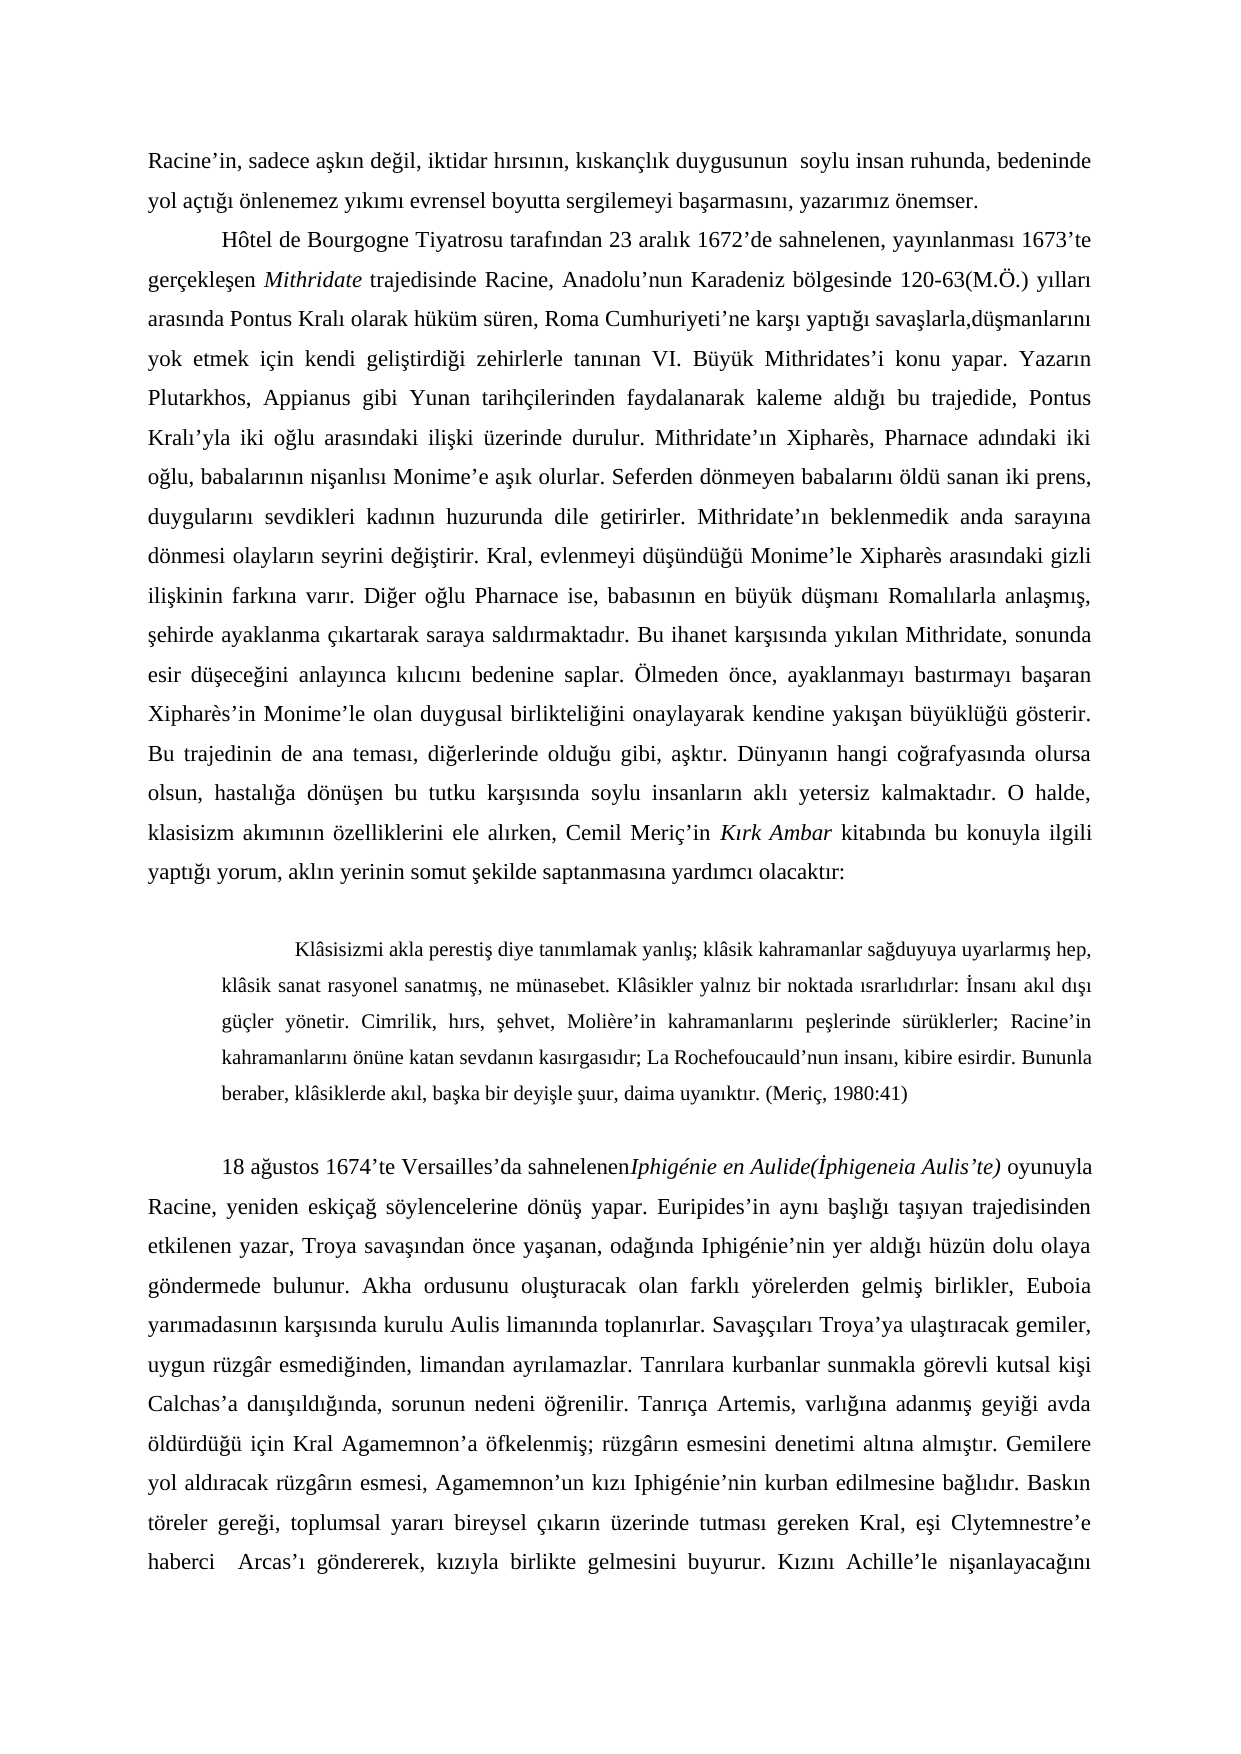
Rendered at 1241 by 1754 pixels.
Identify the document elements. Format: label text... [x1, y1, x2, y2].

text Hôtel de Bourgogne Tiyatrosu tarafından 23 aralık 1672’de sahnelenen, yayınlanması 1673’te gerçekleşen Mithridate trajedisinde Racine, Anadolu’nun Karadeniz bölgesinde 120-63(M.Ö.) yılları arasında Pontus Kralı olarak hüküm süren, Roma Cumhuriyeti’ne karşı yaptığı savaşlarla,düşmanlarını yok etmek için kendi geliştirdiği zehirlerle tanınan VI. Büyük Mithridates’i konu yapar. Yazarın Plutarkhos, Appianus gibi Yunan tarihçilerinden faydalanarak kaleme aldığı bu trajedide, Pontus Kralı’yla iki oğlu arasındaki ilişki üzerinde durulur. Mithridate’ın Xipharès, Pharnace adındaki iki oğlu, babalarının nişanlısı Monime’e aşık olurlar. Seferden dönmeyen babalarını öldü sanan iki prens, duygularını sevdikleri kadının huzurunda dile getirirler. Mithridate’ın beklenmedik anda sarayına dönmesi olayların seyrini değiştirir. Kral, evlenmeyi düşündüğü Monime’le Xipharès arasındaki gizli ilişkinin farkına varır. Diğer oğlu Pharnace ise, babasının en büyük düşmanı Romalılarla anlaşmış, şehirde ayaklanma çıkartarak saraya saldırmaktadır. Bu ihanet karşısında yıkılan Mithridate, sonunda esir düşeceğini anlayınca kılıcını bedenine saplar. Ölmeden önce, ayaklanmayı bastırmayı başaran Xipharès’in Monime’le olan duygusal birlikteliğini onaylayarak kendine yakışan büyüklüğü gösterir. Bu trajedinin de ana teması, diğerlerinde olduğu gibi, aşktır. Dünyanın hangi coğrafyasında olursa olsun, hastalığa dönüşen bu tutku karşısında soylu insanların aklı yetersiz kalmaktadır. O halde, klasisizm akımının özelliklerini ele alırken, Cemil Meriç’in Kırk Ambar kitabında bu konuyla ilgili yaptığı yorum, aklın yerinin somut şekilde saptanmasına yardımcı olacaktır: [148, 227, 1093, 884]
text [148, 1153, 1093, 1574]
text Racine’in, sadece aşkın değil, iktidar hırsının, kıskançlık duygusunun soylu insan ruhunda, bedeninde yol açtığı önlenemez yıkımı evrensel boyutta sergilemeyi başarmasını, yazarımız önemser. [148, 148, 1093, 213]
text Klâsisizmi akla perestiş diye tanımlamak yanlış; klâsik kahramanlar sağduyuya uyarlarmış hep, klâsik sanat rasyonel sanatmış, ne münasebet. Klâsikler yalnız bir noktada ısrarlıdırlar: İnsanı akıl dışı güçler yönetir. Cimrilik, hırs, şehvet, Molière’in kahramanlarını peşlerinde sürüklerler; Racine’in kahramanlarını önüne katan sevdanın kasırgasıdır; ’nun insanı, kibire esirdir. Bununla beraber, klâsiklerde akıl, başka bir deyişle şuur, daima uyanıktır. (Meriç, 1980:41) [221, 937, 1093, 1105]
